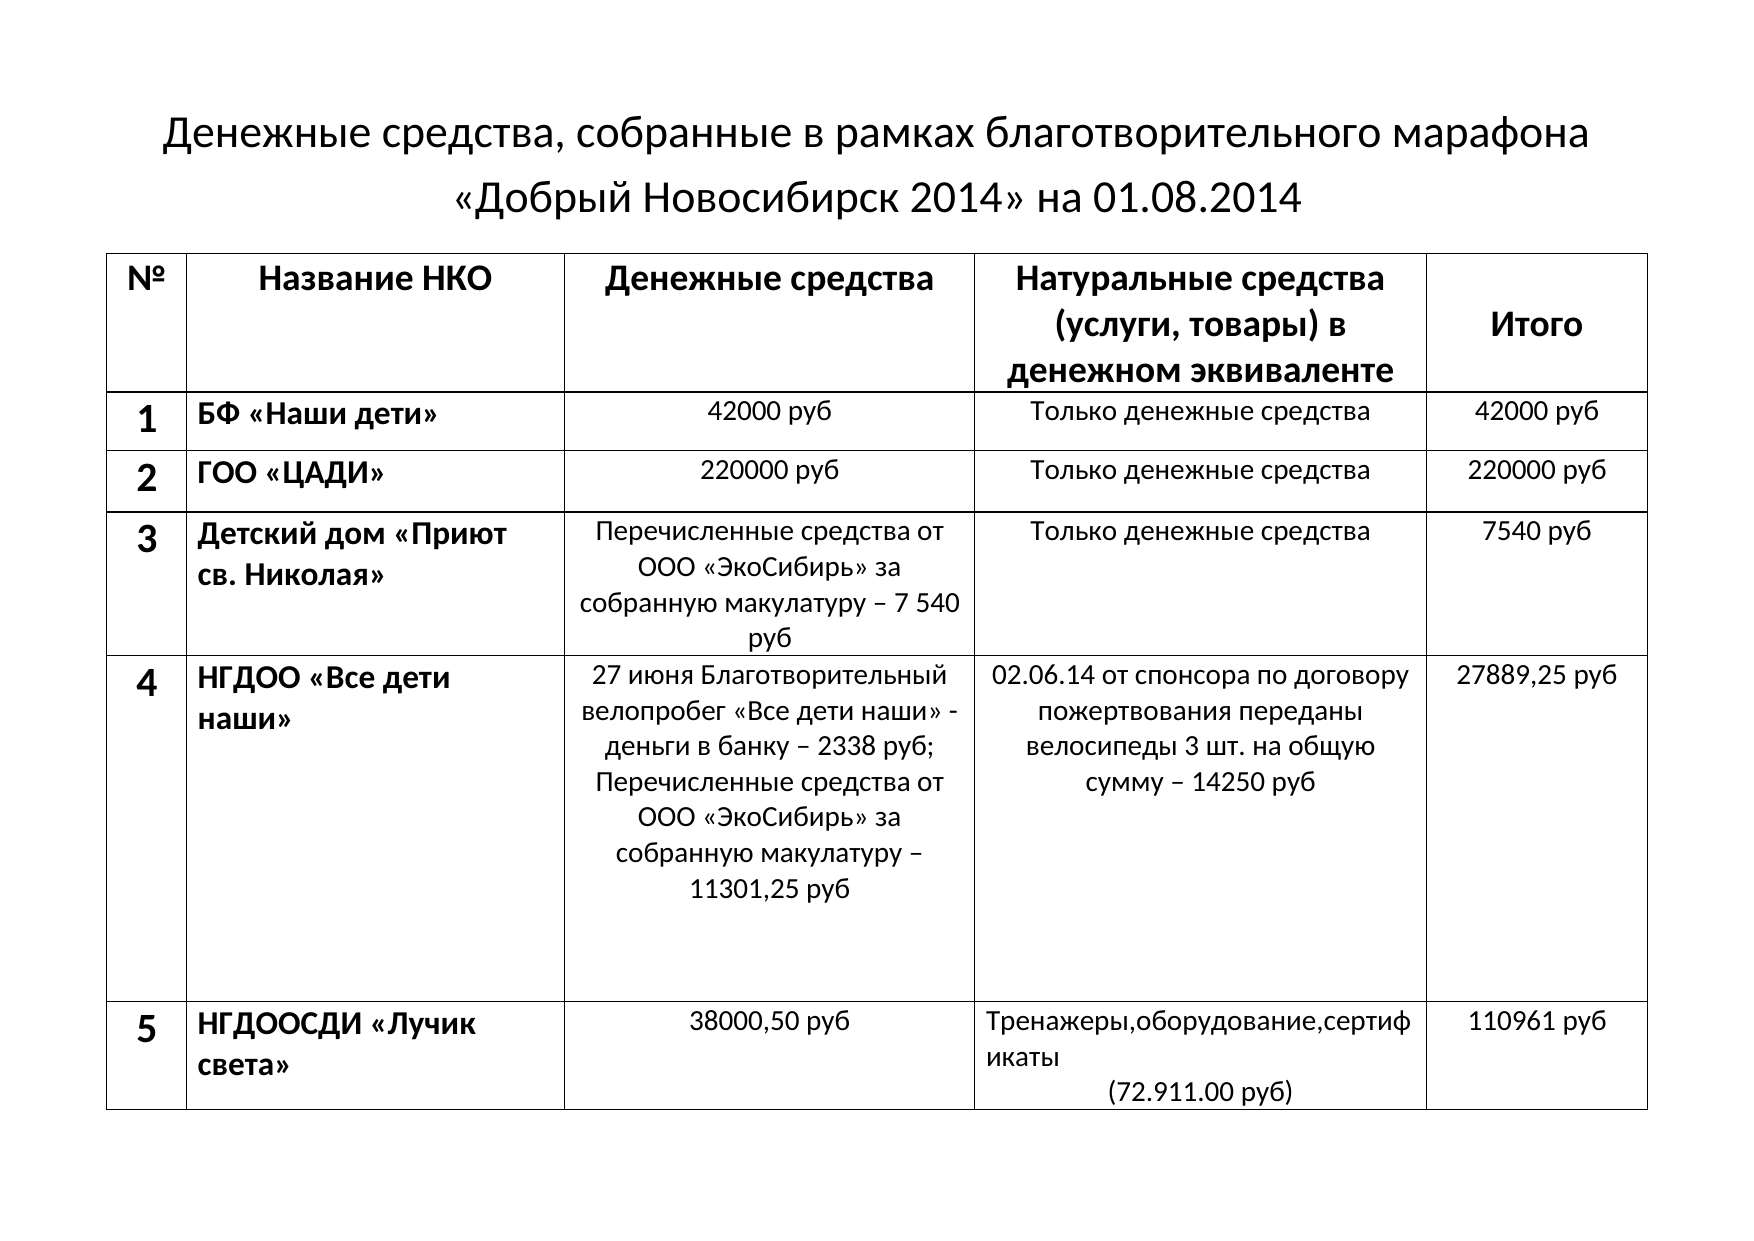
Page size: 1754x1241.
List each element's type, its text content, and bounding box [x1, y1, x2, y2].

table_cell ГОО «ЦАДИ» [187, 451, 564, 511]
table_cell Тренажеры,оборудование,сертификаты (72.911.00 руб) [975, 1002, 1426, 1109]
table_cell БФ «Наши дети» [187, 393, 564, 450]
table_cell Перечисленные средства от ООО «ЭкоСибирь» за собранную макулатуру – 7 540 руб [565, 513, 974, 655]
table_cell 2 [107, 451, 186, 511]
table_cell 27889,25 руб [1427, 656, 1647, 1001]
table_cell 1 [107, 393, 186, 450]
table_cell 02.06.14 от спонсора по договору пожертвования переданы велосипеды 3 шт. на общую сумму – 14250 руб [975, 656, 1426, 1001]
table_cell 3 [107, 513, 186, 655]
table_cell НГДОО «Все дети наши» [187, 656, 564, 1001]
table_cell 38000,50 руб [565, 1002, 974, 1109]
table_header Денежные средства [565, 254, 974, 391]
table_cell 42000 руб [1427, 393, 1647, 450]
table_header Итого [1427, 254, 1647, 391]
table_cell 4 [107, 656, 186, 1001]
table_cell Детский дом «Приют св. Николая» [187, 513, 564, 655]
table_cell 220000 руб [565, 451, 974, 511]
table_cell 42000 руб [565, 393, 974, 450]
table_cell 220000 руб [1427, 451, 1647, 511]
table_cell 110961 руб [1427, 1002, 1647, 1109]
table_cell 27 июня Благотворительный велопробег «Все дети наши» - деньги в банку – 2338 руб; Перечисленные средства от ООО «ЭкоСибирь» за собранную макулатуру – 11301,25 руб [565, 656, 974, 1001]
table_header Натуральные средства (услуги, товары) в денежном эквиваленте [975, 254, 1426, 391]
table_cell Только денежные средства [975, 393, 1426, 450]
table_cell 5 [107, 1002, 186, 1109]
table_cell НГДООСДИ «Лучик света» [187, 1002, 564, 1109]
table_header Название НКО [187, 254, 564, 391]
table_cell 7540 руб [1427, 513, 1647, 655]
table_cell Только денежные средства [975, 451, 1426, 511]
table_header № [107, 254, 186, 391]
text Денежные средства, собранные в рамках благотворительного марафона «Добрый Новосибирск 2014» на 01.08.2014 [118, 103, 1636, 224]
table_cell Только денежные средства [975, 513, 1426, 655]
